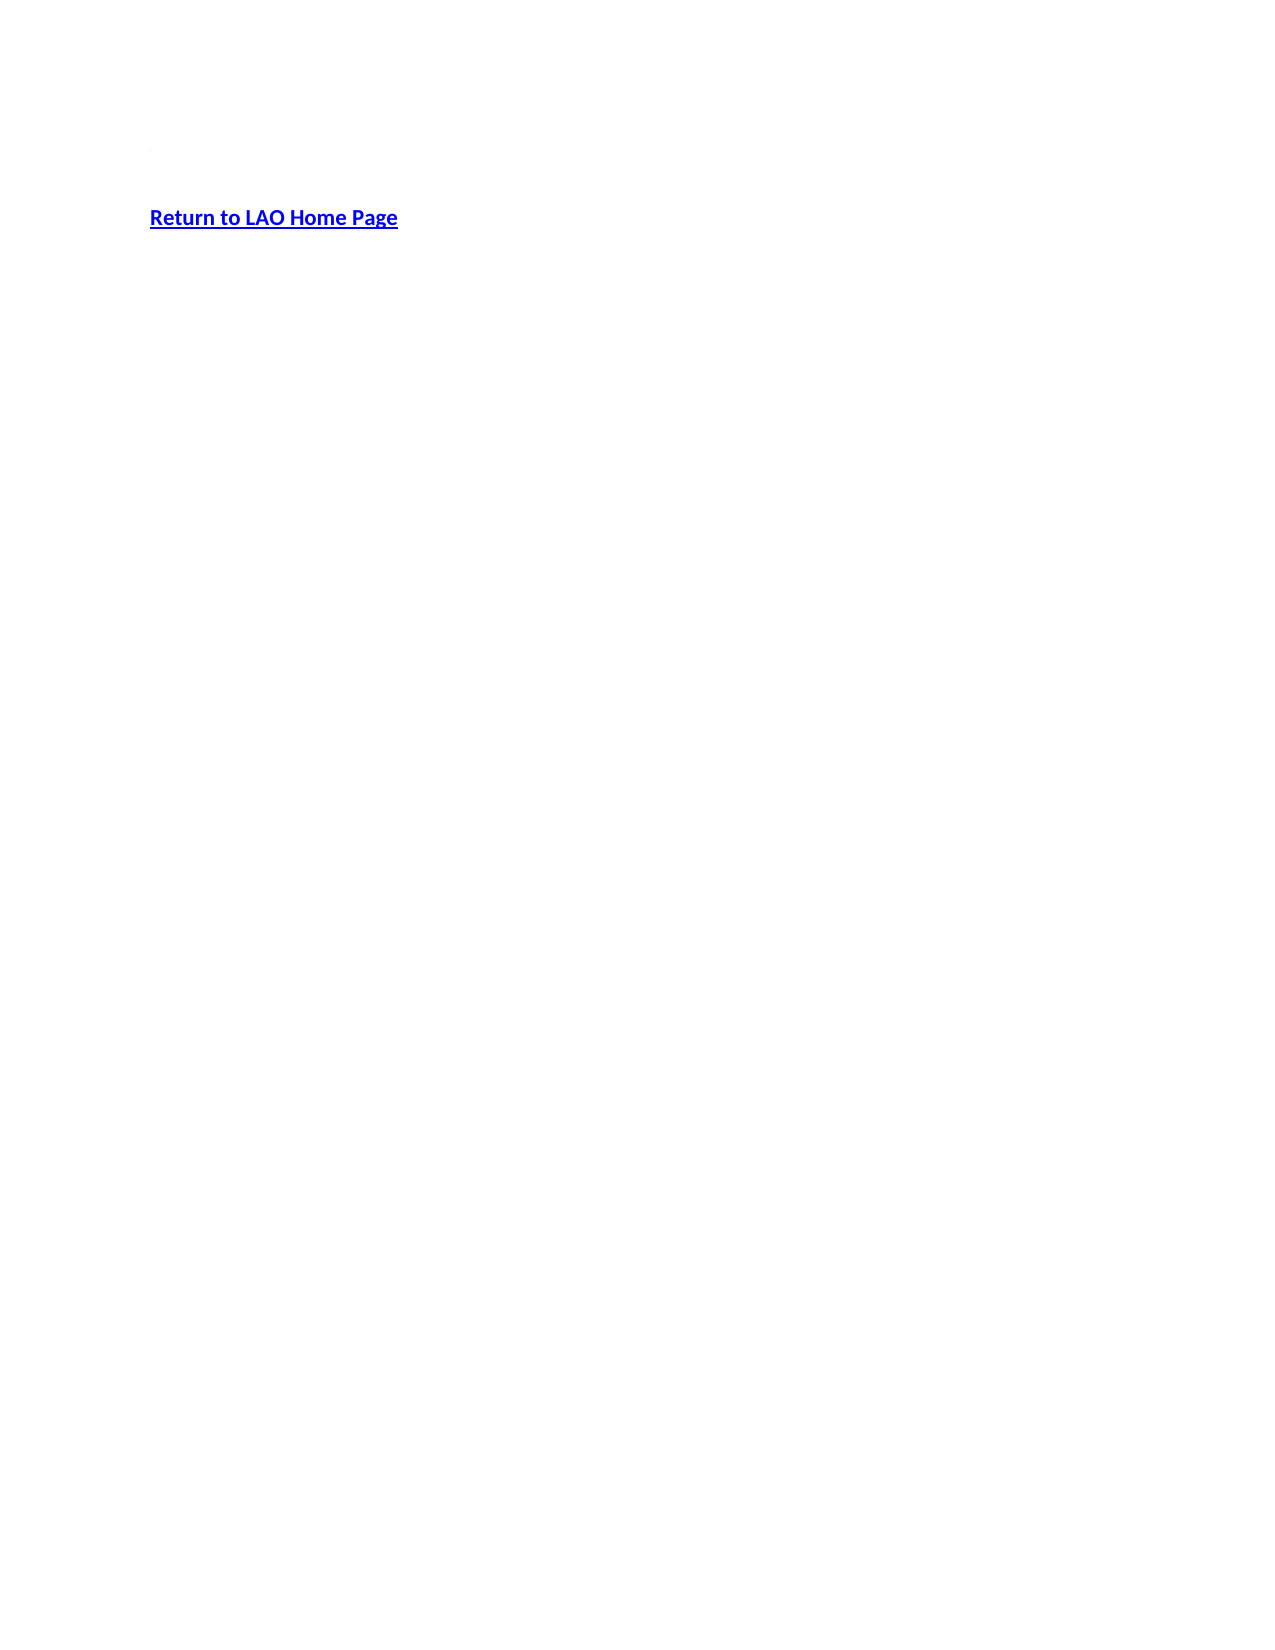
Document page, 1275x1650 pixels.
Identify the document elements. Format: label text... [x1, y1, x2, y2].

text Return to LAO Home Page [150, 203, 1125, 231]
